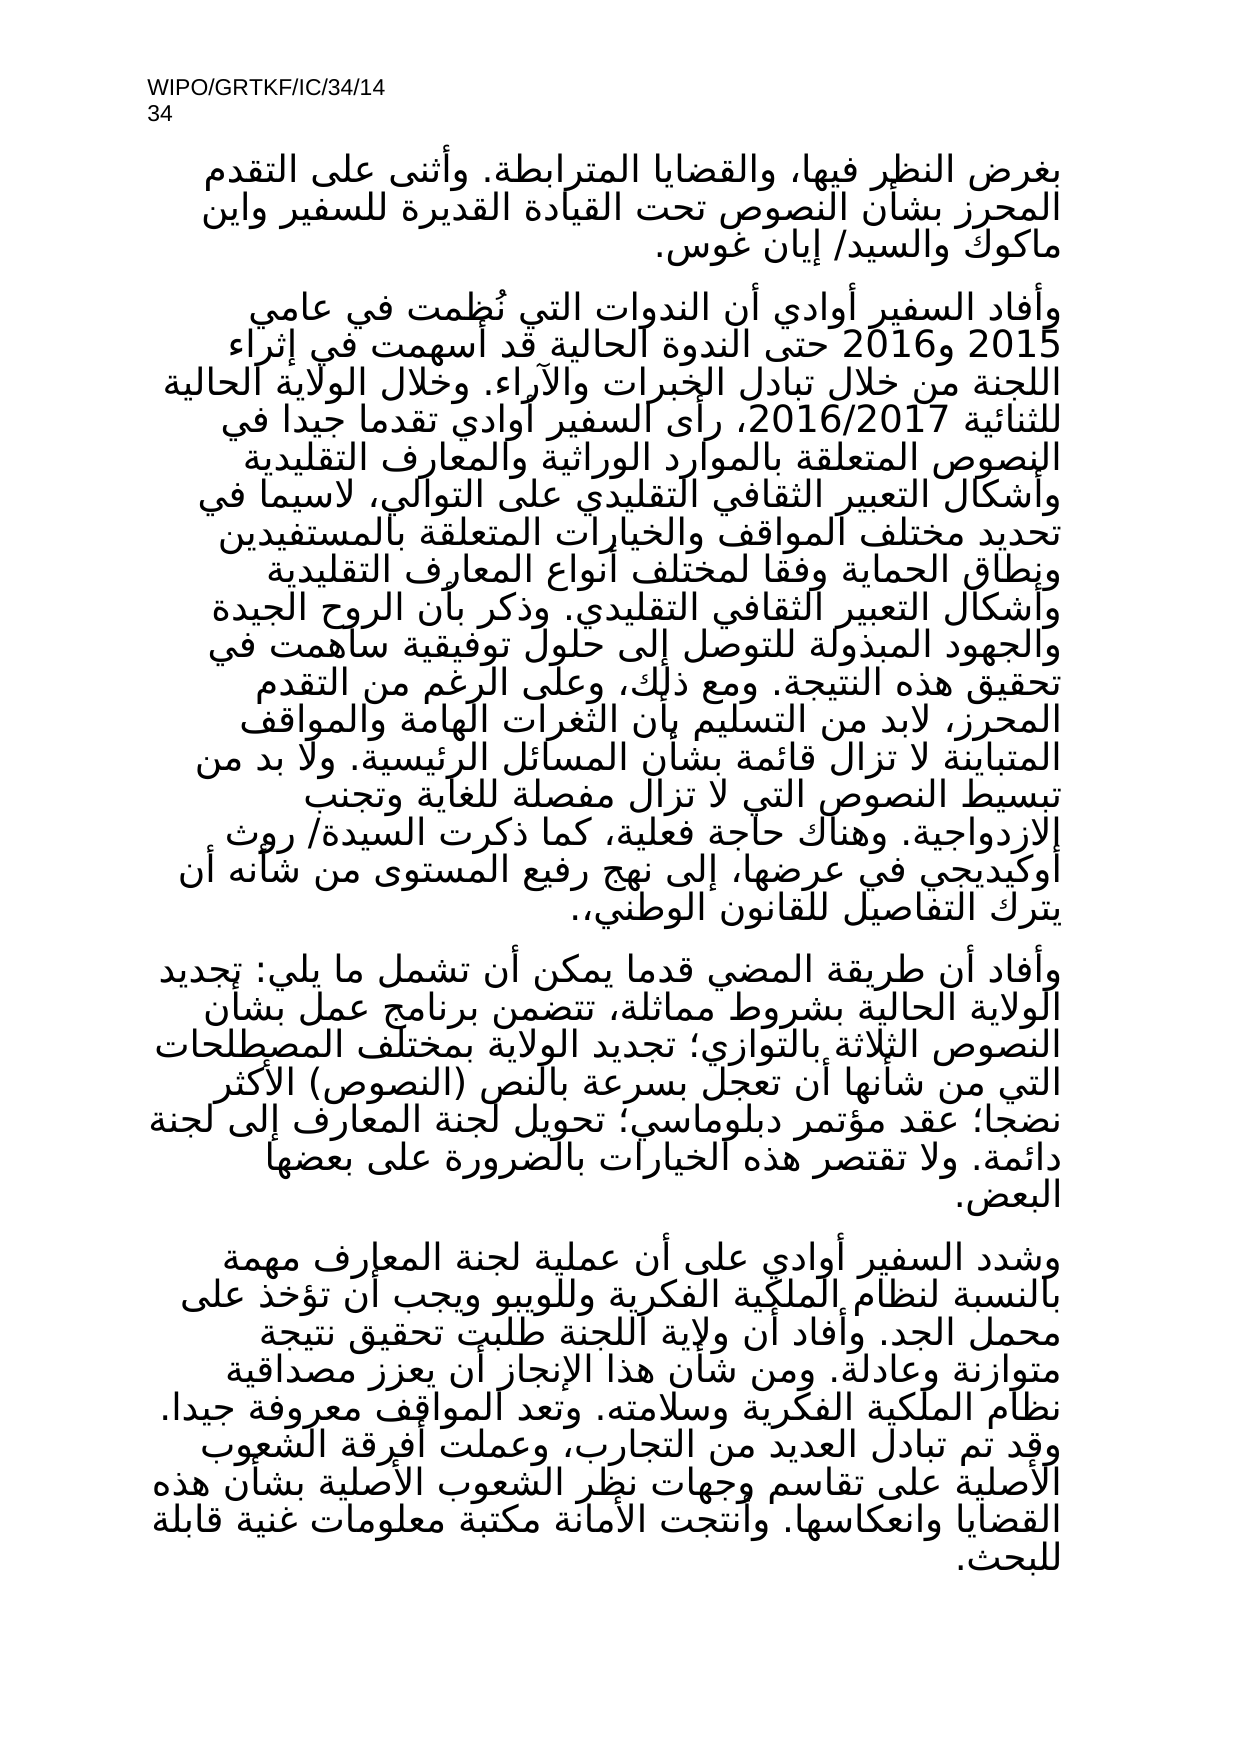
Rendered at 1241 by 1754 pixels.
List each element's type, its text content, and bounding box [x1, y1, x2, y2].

list وشدد السفير أوادي على أن عملية لجنة المعارف مهمة بالنسبة لنظام الملكية الفكرية وللويبو ويجب أن تؤخذ على محمل الجد. وأفاد أن ولاية اللجنة طلبت تحقيق نتيجة متوازنة وعادلة. ومن شأن هذا الإنجاز أن يعزز مصداقية نظام الملكية الفكرية وسلامته. وتعد المواقف معروفة جيدا. وقد تم تبادل العديد من التجارب، وعملت أفرقة الشعوب الأصلية على تقاسم وجهات نظر الشعوب الأصلية بشأن هذه القضايا وانعكاسها. وأنتجت الأمانة مكتبة معلومات غنية قابلة للبحث. [147, 1240, 1063, 1578]
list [147, 153, 1063, 265]
list وأفاد أن طريقة المضي قدما يمكن أن تشمل ما يلي: تجديد الولاية الحالية بشروط مماثلة، تتضمن برنامج عمل بشأن النصوص الثلاثة بالتوازي؛ تجديد الولاية بمختلف المصطلحات التي من شأنها أن تعجل بسرعة بالنص (النصوص) الأكثر نضجا؛ عقد مؤتمر دبلوماسي؛ تحويل لجنة المعارف إلى لجنة دائمة. ولا تقتصر هذه الخيارات بالضرورة على بعضها البعض. [147, 953, 1063, 1215]
list وأفاد السفير أوادي أن الندوات التي نُظمت في عامي 2015 و2016 حتى الندوة الحالية قد أسهمت في إثراء اللجنة من خلال تبادل الخبرات والآراء. وخلال الولاية الحالية للثنائية 2016/2017، رأى السفير أوادي تقدما جيدا في النصوص المتعلقة بالموارد الوراثية والمعارف التقليدية وأشكال التعبير الثقافي التقليدي على التوالي، لاسيما في تحديد مختلف المواقف والخيارات المتعلقة بالمستفيدين ونطاق الحماية وفقا لمختلف أنواع المعارف التقليدية وأشكال التعبير الثقافي التقليدي. وذكر بأن الروح الجيدة والجهود المبذولة للتوصل إلى حلول توفيقية ساهمت في تحقيق هذه النتيجة. ومع ذلك، وعلى الرغم من التقدم المحرز، لابد من التسليم بأن الثغرات الهامة والمواقف المتباينة لا تزال قائمة بشأن المسائل الرئيسية. ولا بد من تبسيط النصوص التي لا تزال مفصلة للغاية وتجنب الازدواجية. وهناك حاجة فعلية، كما ذكرت السيدة/ روث أوكيديجي في عرضها، إلى نهج رفيع المستوى من شأنه أن يترك التفاصيل للقانون الوطني،. [147, 290, 1063, 928]
